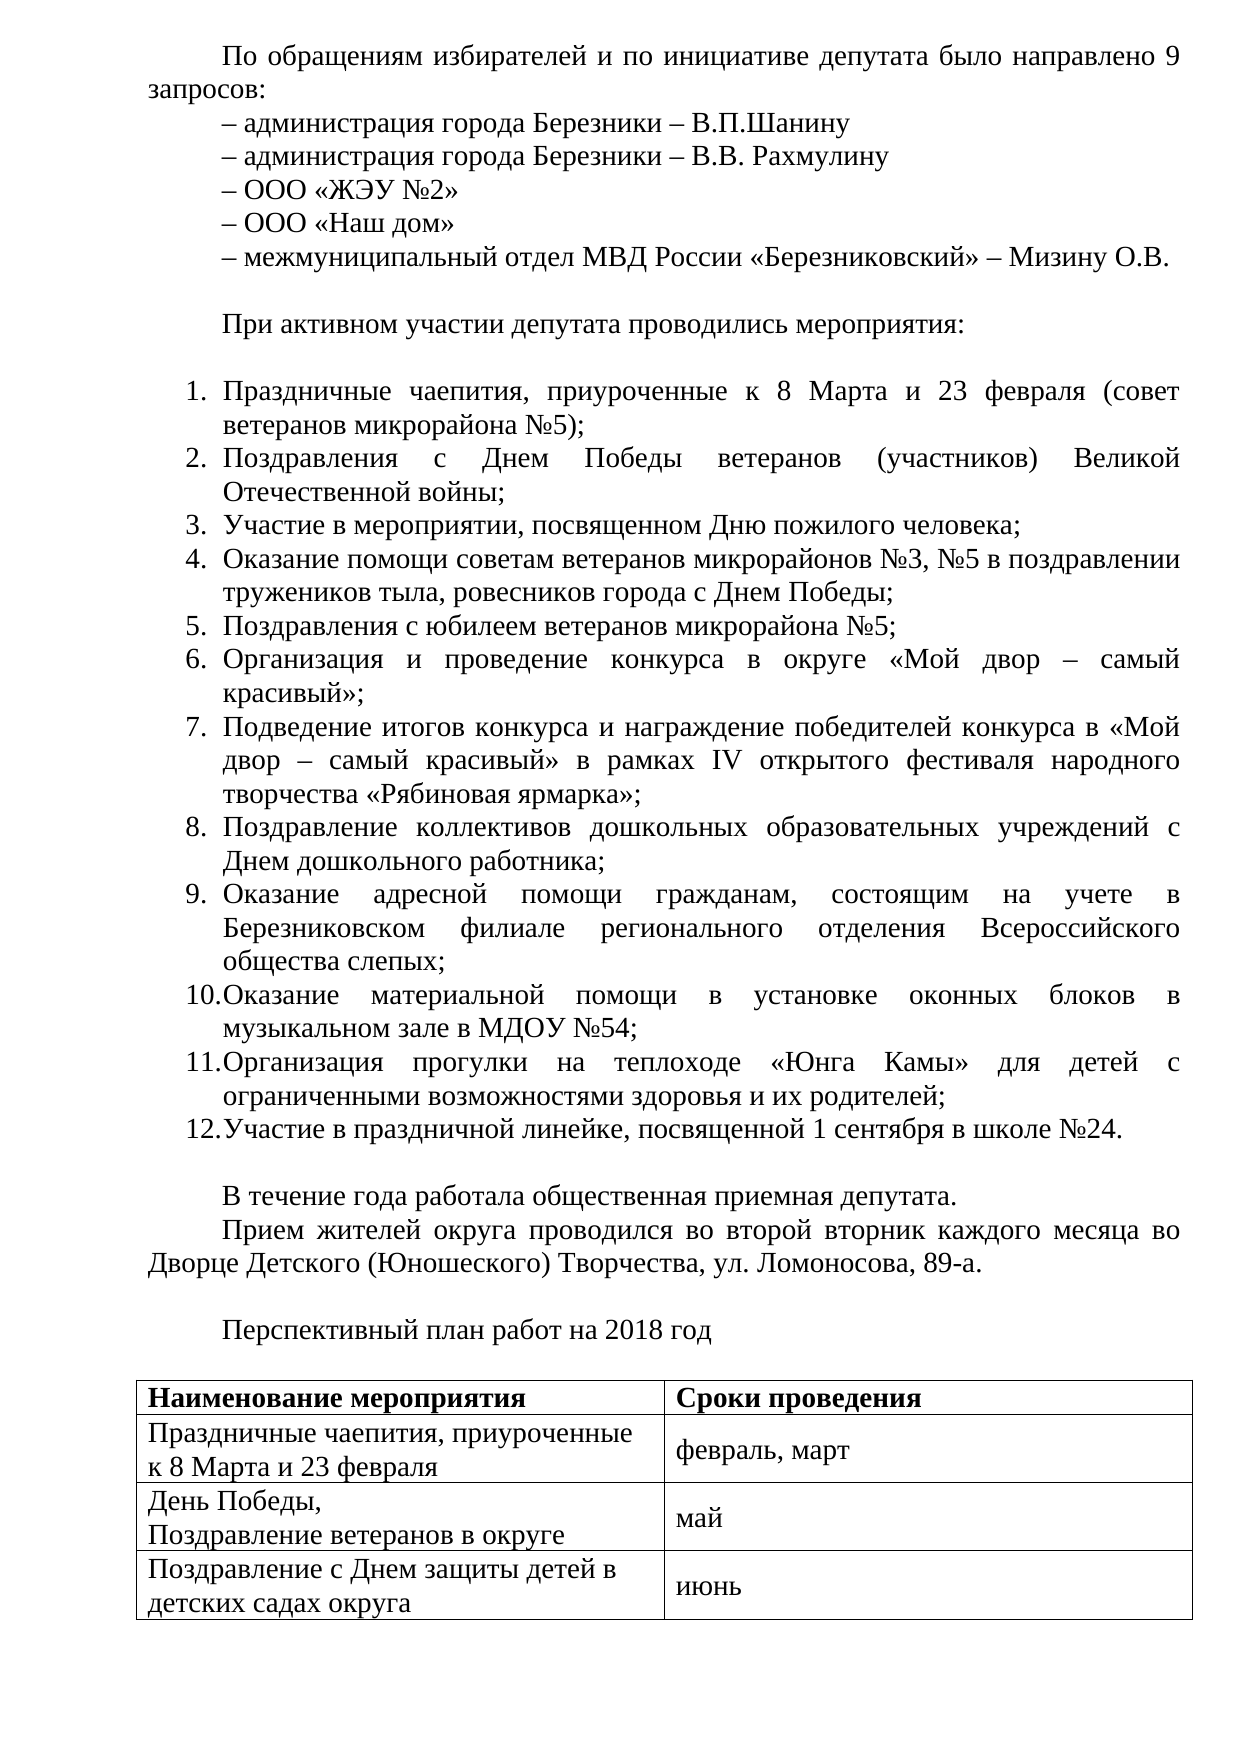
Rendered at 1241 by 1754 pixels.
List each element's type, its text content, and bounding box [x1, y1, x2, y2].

text В течение года работала общественная приемная депутата. [148, 1178, 1181, 1212]
text По обращениям избирателей и по инициативе депутата было направлено 9 запросов: [148, 38, 1181, 105]
text Прием жителей округа проводился во второй вторник каждого месяца во Дворце Детского (Юношеского) Творчества, ул. Ломоносова, 89-а. [148, 1212, 1181, 1279]
table_cell Праздничные чаепития, приуроченные к 8 Марта и 23 февраля [137, 1415, 664, 1482]
list Поздравление коллективов дошкольных образовательных учреждений с Днем дошкольного работника; [185, 809, 1181, 876]
text – администрация города Березники – В.П.Шанину [222, 105, 1181, 138]
list Организация и проведение конкурса в округе «Мой двор – самый красивый»; [185, 642, 1181, 709]
list Поздравления с юбилеем ветеранов микрорайона №5; [185, 608, 1181, 642]
text Перспективный план работ на 2018 год [148, 1312, 1181, 1346]
text – ООО «ЖЭУ №2» [222, 172, 1181, 206]
list Оказание адресной помощи гражданам, состоящим на учете в Березниковском филиале регионального отделения Всероссийского общества слепых; [185, 876, 1181, 977]
table_header Наименование мероприятия [137, 1381, 664, 1414]
list Подведение итогов конкурса и награждение победителей конкурса в «Мой двор – самый красивый» в рамках IV открытого фестиваля народного творчества «Рябиновая ярмарка»; [185, 709, 1181, 809]
list Участие в праздничной линейке, посвященной 1 сентября в школе №24. [185, 1111, 1181, 1145]
table_cell февраль, март [665, 1415, 1192, 1482]
table_cell Поздравление с Днем защиты детей в детских садах округа [137, 1551, 664, 1618]
table_cell День Победы, Поздравление ветеранов в округе [137, 1483, 664, 1550]
text – межмуниципальный отдел МВД России «Березниковский» – Мизину О.В. [222, 239, 1181, 273]
table_header Сроки проведения [665, 1381, 1192, 1414]
list Участие в мероприятии, посвященном Дню пожилого человека; [185, 507, 1181, 541]
list Праздничные чаепития, приуроченные к 8 Марта и 23 февраля (совет ветеранов микрорайона №5); [185, 373, 1181, 440]
list Оказание помощи советам ветеранов микрорайонов №3, №5 в поздравлении тружеников тыла, ровесников города с Днем Победы; [185, 541, 1181, 608]
text При активном участии депутата проводились мероприятия: [148, 306, 1181, 340]
table_cell июнь [665, 1551, 1192, 1618]
text – ООО «Наш дом» [222, 206, 1181, 239]
list Поздравления с Днем Победы ветеранов (участников) Великой Отечественной войны; [185, 440, 1181, 507]
table_cell май [665, 1483, 1192, 1550]
list Оказание материальной помощи в установке оконных блоков в музыкальном зале в МДОУ №54; [185, 977, 1181, 1044]
text – администрация города Березники – В.В. Рахмулину [222, 138, 1181, 172]
list Организация прогулки на теплоходе «Юнга Камы» для детей с ограниченными возможностями здоровья и их родителей; [185, 1044, 1181, 1111]
